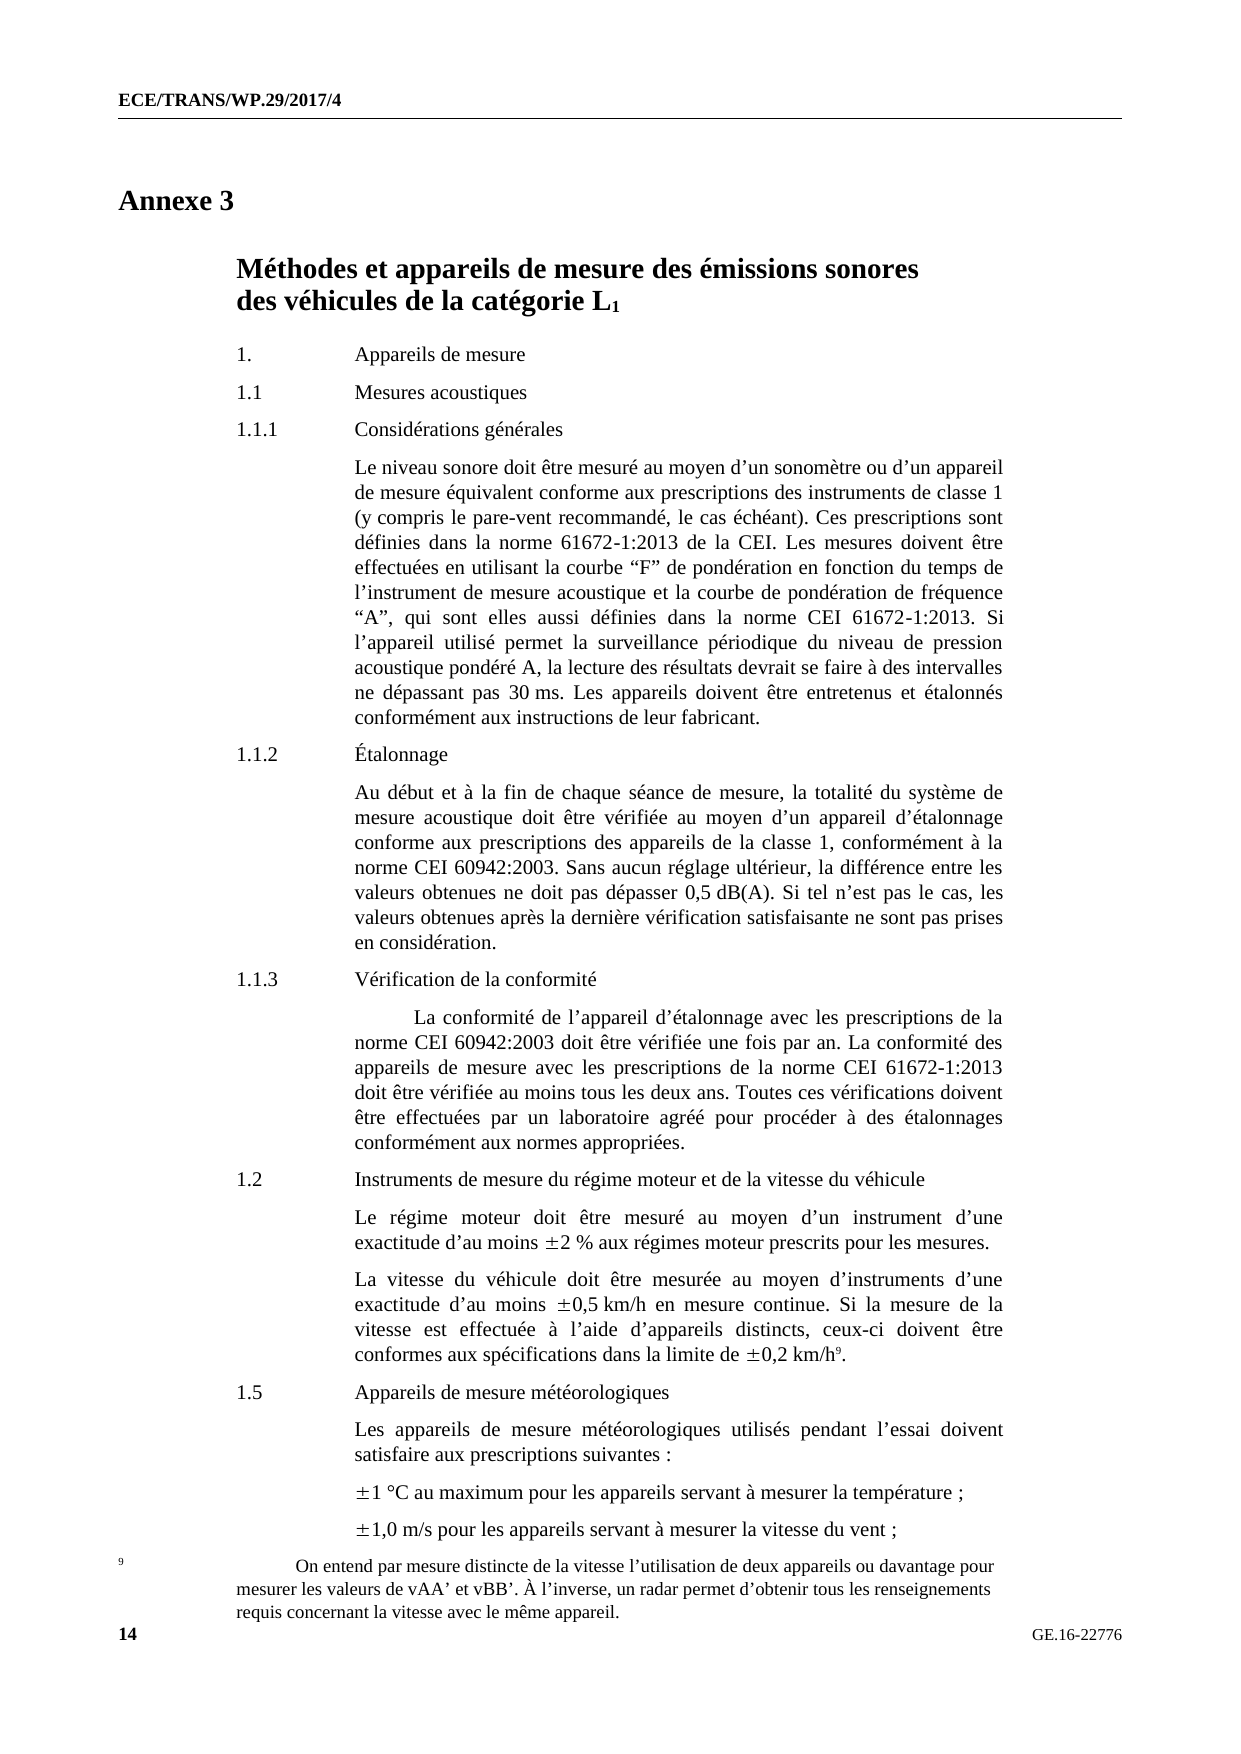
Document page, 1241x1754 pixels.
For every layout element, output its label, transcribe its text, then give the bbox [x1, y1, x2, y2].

text 1.1.1 Considérations générales [236, 416, 1004, 441]
text 1 °C au maximum pour les appareils servant à mesurer la température ; [354, 1479, 1004, 1504]
text Le niveau sonore doit être mesuré au moyen d’un sonomètre ou d’un appareil de mesure équivalent conforme aux prescriptions des instruments de classe 1 (y compris le pare-vent recommandé, le cas échéant). Ces prescriptions sont définies dans la norme 61672-1:2013 de la CEI. Les mesures doivent être effectuées en utilisant la courbe “F” de pondération en fonction du temps de l’instrument de mesure acoustique et la courbe de pondération de fréquence “A”, qui sont elles aussi définies dans la norme CEI 61672-1:2013. Si l’appareil utilisé permet la surveillance périodique du niveau de pression acoustique pondéré A, la lecture des résultats devrait se faire à des intervalles ne dépassant pas 30 ms. Les appareils doivent être entretenus et étalonnés conformément aux instructions de leur fabricant. [354, 454, 1004, 729]
text 1,0 m/s pour les appareils servant à mesurer la vitesse du vent ; [354, 1516, 1004, 1541]
text Les appareils de mesure météorologiques utilisés pendant l’essai doivent satisfaire aux prescriptions suivantes : [354, 1416, 1004, 1466]
text 1.5 Appareils de mesure météorologiques [236, 1379, 1004, 1404]
text La conformité de l’appareil d’étalonnage avec les prescriptions de la norme CEI 60942:2003 doit être vérifiée une fois par an. La conformité des appareils de mesure avec les prescriptions de la norme CEI 61672-1:2013 doit être vérifiée au moins tous les deux ans. Toutes ces vérifications doivent être effectuées par un laboratoire agréé pour procéder à des étalonnages conformément aux normes appropriées. [354, 1004, 1004, 1154]
text 1.1.3 Vérification de la conformité [236, 966, 1004, 991]
text Méthodes et appareils de mesure des émissions sonores des véhicules de la catégorie L1 [118, 254, 1004, 316]
text 1.2 Instruments de mesure du régime moteur et de la vitesse du véhicule [236, 1166, 1004, 1191]
text Annexe 3 [118, 185, 1004, 216]
text Le régime moteur doit être mesuré au moyen d’un instrument d’une exactitude d’au moins 2 % aux régimes moteur prescrits pour les mesures. [354, 1204, 1004, 1254]
text 1.1 Mesures acoustiques [236, 379, 1004, 404]
text La vitesse du véhicule doit être mesurée au moyen d’instruments d’une exactitude d’au moins 0,5 km/h en mesure continue. Si la mesure de la vitesse est effectuée à l’aide d’appareils distincts, ceux-ci doivent être conformes aux spécifications dans la limite de 0,2 km/h. [354, 1266, 1004, 1366]
text Au début et à la fin de chaque séance de mesure, la totalité du système de mesure acoustique doit être vérifiée au moyen d’un appareil d’étalonnage conforme aux prescriptions des appareils de la classe 1, conformément à la norme CEI 60942:2003. Sans aucun réglage ultérieur, la différence entre les valeurs obtenues ne doit pas dépasser 0,5 dB(A). Si tel n’est pas le cas, les valeurs obtenues après la dernière vérification satisfaisante ne sont pas prises en considération. [354, 779, 1004, 954]
text 1. Appareils de mesure [236, 341, 1004, 366]
text 1.1.2 Étalonnage [236, 741, 1004, 766]
